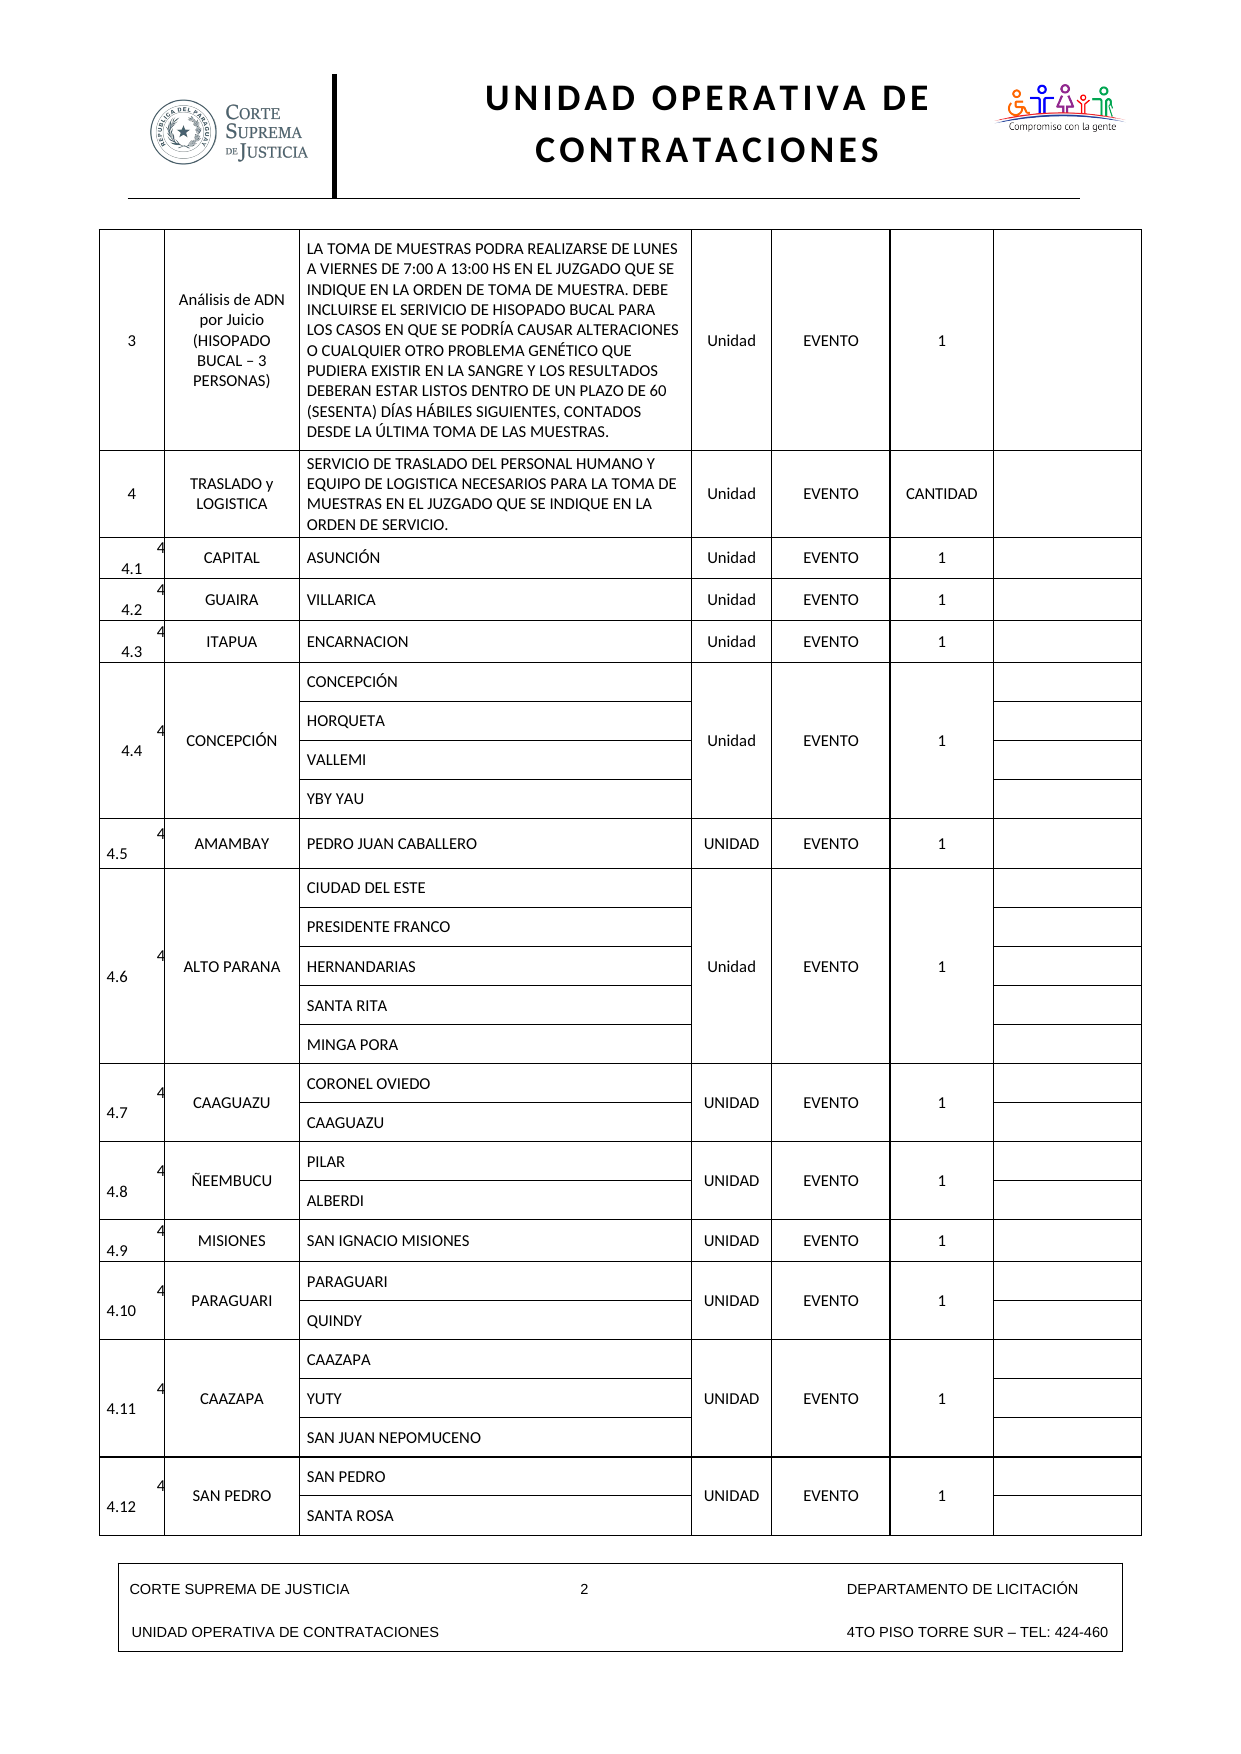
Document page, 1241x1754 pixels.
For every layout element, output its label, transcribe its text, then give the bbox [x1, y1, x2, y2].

table_cell EVENTO [772, 1340, 889, 1456]
table_cell [994, 908, 1141, 946]
table_cell 44.3 [100, 621, 164, 662]
table_cell SAN IGNACIO MISIONES [300, 1220, 691, 1261]
table_cell 44.1 [100, 538, 164, 578]
table_cell [994, 1496, 1141, 1534]
table_cell [994, 1418, 1141, 1456]
table_cell UNIDAD [692, 1262, 771, 1339]
table_cell PARAGUARI [165, 1262, 299, 1339]
table_cell 1 [891, 621, 993, 662]
table_cell 3 [100, 230, 164, 449]
table_cell [994, 538, 1141, 578]
table_cell [994, 451, 1141, 537]
table_cell ITAPUA [165, 621, 299, 662]
table_cell VALLEMI [300, 741, 691, 779]
table_cell 1 [891, 663, 993, 818]
table_cell VILLARICA [300, 579, 691, 620]
table_cell EVENTO [772, 579, 889, 620]
table_cell [994, 579, 1141, 620]
table_cell 44.7 [100, 1064, 164, 1141]
table_cell 1 [891, 1142, 993, 1219]
table_cell Unidad [692, 621, 771, 662]
table_cell [994, 986, 1141, 1024]
table_cell CAAGUAZU [165, 1064, 299, 1141]
table_cell UNIDAD [692, 1142, 771, 1219]
table_cell [994, 819, 1141, 868]
table_cell [994, 230, 1141, 449]
table_cell [994, 663, 1141, 701]
table_cell 1 [891, 579, 993, 620]
table_cell PRESIDENTE FRANCO [300, 908, 691, 946]
table_cell PARAGUARI [300, 1262, 691, 1300]
table_cell [994, 1262, 1141, 1300]
table_cell SERVICIO DE TRASLADO DEL PERSONAL HUMANO Y EQUIPO DE LOGISTICA NECESARIOS PARA LA TOMA DE MUESTRAS EN EL JUZGADO QUE SE INDIQUE EN LA ORDEN DE SERVICIO. [300, 451, 691, 537]
table_cell [994, 1142, 1141, 1180]
table_cell EVENTO [772, 230, 889, 449]
table_cell 4 [100, 451, 164, 537]
table_cell EVENTO [772, 1458, 889, 1534]
table_cell CONCEPCIÓN [165, 663, 299, 818]
table_cell UNIDAD [692, 1458, 771, 1534]
table_cell EVENTO [772, 621, 889, 662]
table_cell CAAZAPA [165, 1340, 299, 1456]
table_cell CORONEL OVIEDO [300, 1064, 691, 1102]
table_cell EVENTO [772, 663, 889, 818]
table_cell MINGA PORA [300, 1025, 691, 1063]
table_cell UNIDAD [692, 819, 771, 868]
table_cell SAN JUAN NEPOMUCENO [300, 1418, 691, 1456]
table_cell SAN PEDRO [300, 1458, 691, 1495]
table_cell [994, 741, 1141, 779]
picture [134, 73, 327, 191]
table_cell LA TOMA DE MUESTRAS PODRA REALIZARSE DE LUNES A VIERNES DE 7:00 A 13:00 HS EN EL JUZGADO QUE SE INDIQUE EN LA ORDEN DE TOMA DE MUESTRA. DEBE INCLUIRSE EL SERIVICIO DE HISOPADO BUCAL PARA LOS CASOS EN QUE SE PODRÍA CAUSAR ALTERACIONES O CUALQUIER OTRO PROBLEMA GENÉTICO QUE PUDIERA EXISTIR EN LA SANGRE Y LOS RESULTADOS DEBERAN ESTAR LISTOS DENTRO DE UN PLAZO DE 60 (SESENTA) DÍAS HÁBILES SIGUIENTES, CONTADOS DESDE LA ÚLTIMA TOMA DE LAS MUESTRAS. [300, 230, 691, 449]
table_cell [994, 1340, 1141, 1378]
table_cell Unidad [692, 869, 771, 1063]
table_cell [994, 621, 1141, 662]
table_cell CAPITAL [165, 538, 299, 578]
table_cell 1 [891, 1458, 993, 1534]
table_cell Unidad [692, 663, 771, 818]
table_cell EVENTO [772, 1220, 889, 1261]
table_cell 44.10 [100, 1262, 164, 1339]
table_cell ÑEEMBUCU [165, 1142, 299, 1219]
table_cell Unidad [692, 451, 771, 537]
table_cell 1 [891, 1340, 993, 1456]
table_cell PILAR [300, 1142, 691, 1180]
table_cell Unidad [692, 579, 771, 620]
table_cell UNIDAD [692, 1220, 771, 1261]
table_cell [994, 1301, 1141, 1339]
table_cell 44.6 [100, 869, 164, 1063]
table_cell 1 [891, 1064, 993, 1141]
table_cell YBY YAU [300, 780, 691, 818]
table_cell YUTY [300, 1379, 691, 1417]
table_cell 44.11 [100, 1340, 164, 1456]
table_cell [994, 869, 1141, 907]
table_cell 1 [891, 819, 993, 868]
table_cell Análisis de ADN por Juicio (HISOPADO BUCAL – 3 PERSONAS) [165, 230, 299, 449]
table_cell UNIDAD [692, 1340, 771, 1456]
table_cell CANTIDAD [891, 451, 993, 537]
table_cell CIUDAD DEL ESTE [300, 869, 691, 907]
table_cell [994, 1025, 1141, 1063]
table_cell CAAZAPA [300, 1340, 691, 1378]
table_cell 1 [891, 1220, 993, 1261]
table_cell ALTO PARANA [165, 869, 299, 1063]
table_cell [994, 1220, 1141, 1261]
table_cell HERNANDARIAS [300, 947, 691, 985]
table_cell QUINDY [300, 1301, 691, 1339]
table_cell 1 [891, 869, 993, 1063]
table_cell EVENTO [772, 1262, 889, 1339]
table_cell AMAMBAY [165, 819, 299, 868]
table_cell PEDRO JUAN CABALLERO [300, 819, 691, 868]
table_cell UNIDAD [692, 1064, 771, 1141]
table_cell CAAGUAZU [300, 1103, 691, 1141]
table_cell [994, 1379, 1141, 1417]
table_cell EVENTO [772, 869, 889, 1063]
table_cell 44.12 [100, 1458, 164, 1534]
table_cell MISIONES [165, 1220, 299, 1261]
table_cell EVENTO [772, 1064, 889, 1141]
table_cell ALBERDI [300, 1181, 691, 1219]
table_cell 1 [891, 230, 993, 449]
picture [993, 81, 1127, 132]
table_cell [994, 1458, 1141, 1495]
table_cell 44.2 [100, 579, 164, 620]
table_cell ENCARNACION [300, 621, 691, 662]
table_cell EVENTO [772, 819, 889, 868]
table_cell ASUNCIÓN [300, 538, 691, 578]
table_cell SAN PEDRO [165, 1458, 299, 1534]
table_cell [994, 702, 1141, 740]
table_cell GUAIRA [165, 579, 299, 620]
table_cell 44.9 [100, 1220, 164, 1261]
table_cell CONCEPCIÓN [300, 663, 691, 701]
table_cell EVENTO [772, 1142, 889, 1219]
table_cell [994, 1181, 1141, 1219]
table_cell 44.8 [100, 1142, 164, 1219]
table_cell HORQUETA [300, 702, 691, 740]
table_cell SANTA ROSA [300, 1496, 691, 1534]
table_cell [994, 780, 1141, 818]
table_cell 1 [891, 1262, 993, 1339]
table_cell Unidad [692, 538, 771, 578]
table_cell 44.4 [100, 663, 164, 818]
table_cell EVENTO [772, 538, 889, 578]
table_cell 1 [891, 538, 993, 578]
table_cell Unidad [692, 230, 771, 449]
table_cell EVENTO [772, 451, 889, 537]
table_cell SANTA RITA [300, 986, 691, 1024]
table_cell [994, 1064, 1141, 1102]
table_cell TRASLADO y LOGISTICA [165, 451, 299, 537]
table_cell 44.5 [100, 819, 164, 868]
table_cell [994, 1103, 1141, 1141]
table_cell [994, 947, 1141, 985]
